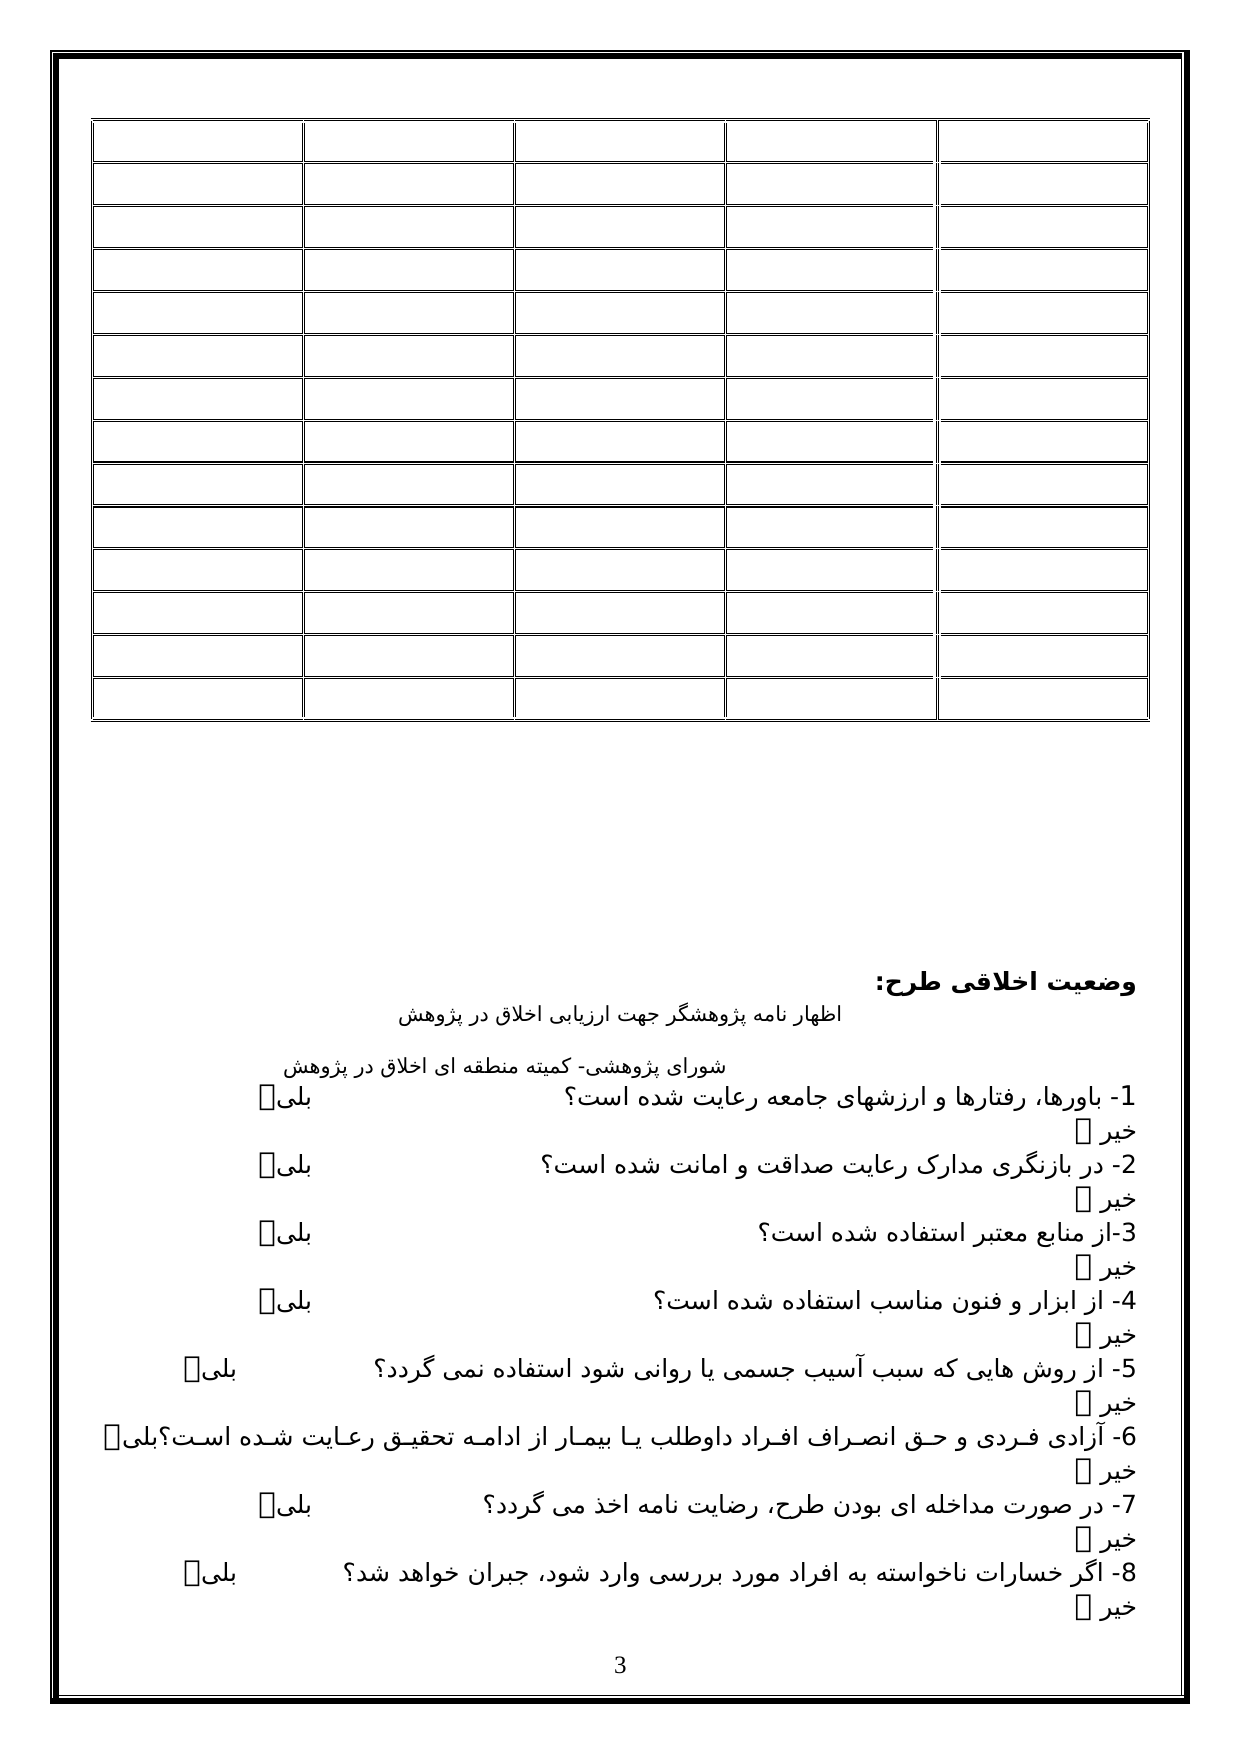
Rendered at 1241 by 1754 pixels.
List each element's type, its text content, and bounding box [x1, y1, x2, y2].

table_cell [94, 508, 302, 547]
table_cell [937, 204, 1148, 247]
table_cell [94, 550, 302, 590]
text وضعیت اخلاقی طرح: [103, 967, 1137, 996]
text 8- اگر خسارات ناخواسته به افراد مورد بررسی وارد شود، جبران خواهد شد؟ بلی خیر [103, 1554, 1137, 1622]
table_cell [94, 336, 302, 376]
table_cell [305, 422, 513, 461]
table_cell [726, 633, 937, 676]
table_cell [937, 504, 1148, 547]
table_cell [516, 336, 724, 376]
table_cell [516, 379, 724, 418]
table_cell [727, 247, 936, 290]
text 5- از روش هایی که سبب آسیب جسمی یا روانی شود استفاده نمی گردد؟ بلی خیر [103, 1350, 1137, 1418]
table_cell [727, 290, 936, 333]
table_cell [937, 676, 1148, 719]
table_cell [516, 164, 724, 204]
table_cell [305, 250, 513, 290]
table_cell [305, 550, 513, 590]
table_cell [305, 379, 513, 418]
table_cell [726, 590, 937, 633]
table_cell [94, 636, 302, 676]
table_cell [304, 676, 515, 719]
table_cell [939, 376, 1147, 418]
table_cell [726, 204, 937, 247]
table_cell [305, 636, 513, 676]
table_cell [939, 461, 1147, 504]
table_cell [305, 164, 513, 204]
table_cell [304, 119, 515, 161]
table_cell [94, 379, 302, 418]
table_cell [939, 333, 1147, 376]
table_cell [727, 333, 936, 376]
table_cell [939, 247, 1147, 290]
table_cell [937, 590, 1148, 633]
table_cell [516, 550, 724, 590]
table_cell [94, 164, 302, 204]
table_cell [516, 293, 724, 333]
table_cell [94, 465, 302, 504]
table_cell [515, 119, 726, 161]
table_cell [937, 633, 1148, 676]
table_cell [305, 293, 513, 333]
text اظهار نامه پژوهشگر جهت ارزیابی اخلاق در پژوهش [103, 1002, 1137, 1054]
table_cell [726, 121, 936, 161]
table_cell [937, 547, 1148, 590]
table_cell [516, 593, 724, 633]
table_cell [305, 465, 513, 504]
text 6- آزادی فردی و حق انصراف افراد داوطلب یا بیمار از ادامه تحقیق رعایت شده است؟بلی خیر [103, 1418, 1137, 1486]
table_cell [305, 593, 513, 633]
table_cell [516, 465, 724, 504]
table_cell [727, 376, 936, 418]
table_cell [305, 336, 513, 376]
table_cell [516, 250, 724, 290]
table_cell [516, 207, 724, 247]
table_cell [726, 161, 937, 204]
table_cell [516, 422, 724, 461]
table_cell [727, 461, 936, 504]
text 3-از منابع معتبر استفاده شده است؟ بلی خیر [103, 1214, 1137, 1282]
text 7- در صورت مداخله ای بودن طرح، رضایت نامه اخذ می گردد؟ بلی خیر [103, 1486, 1137, 1554]
table_cell [94, 293, 302, 333]
table_cell [94, 250, 302, 290]
table_cell [727, 419, 936, 461]
table_cell [939, 419, 1147, 461]
text شورای پژوهشی- کمیته منطقه ای اخلاق در پژوهش [103, 1054, 1137, 1079]
table_cell [726, 547, 937, 590]
text 4- از ابزار و فنون مناسب استفاده شده است؟ بلی خیر [103, 1282, 1137, 1350]
table_cell [515, 676, 726, 719]
table_cell [94, 422, 302, 461]
text 2- در بازنگری مدارک رعایت صداقت و امانت شده است؟ بلی خیر [103, 1147, 1137, 1214]
table_cell [726, 676, 937, 719]
table_cell [94, 593, 302, 633]
text 1- باورها، رفتارها و ارزشهای جامعه رعایت شده است؟ بلی خیر [103, 1079, 1137, 1147]
table_cell [516, 636, 724, 676]
table_cell [92, 121, 303, 161]
table_cell [939, 290, 1147, 333]
table_cell [305, 508, 513, 547]
table_cell [305, 207, 513, 247]
table_cell [92, 679, 303, 719]
table_cell [516, 508, 724, 547]
table_cell [937, 161, 1148, 204]
table_cell [94, 207, 302, 247]
table_cell [939, 121, 1148, 161]
table_cell [726, 504, 937, 547]
